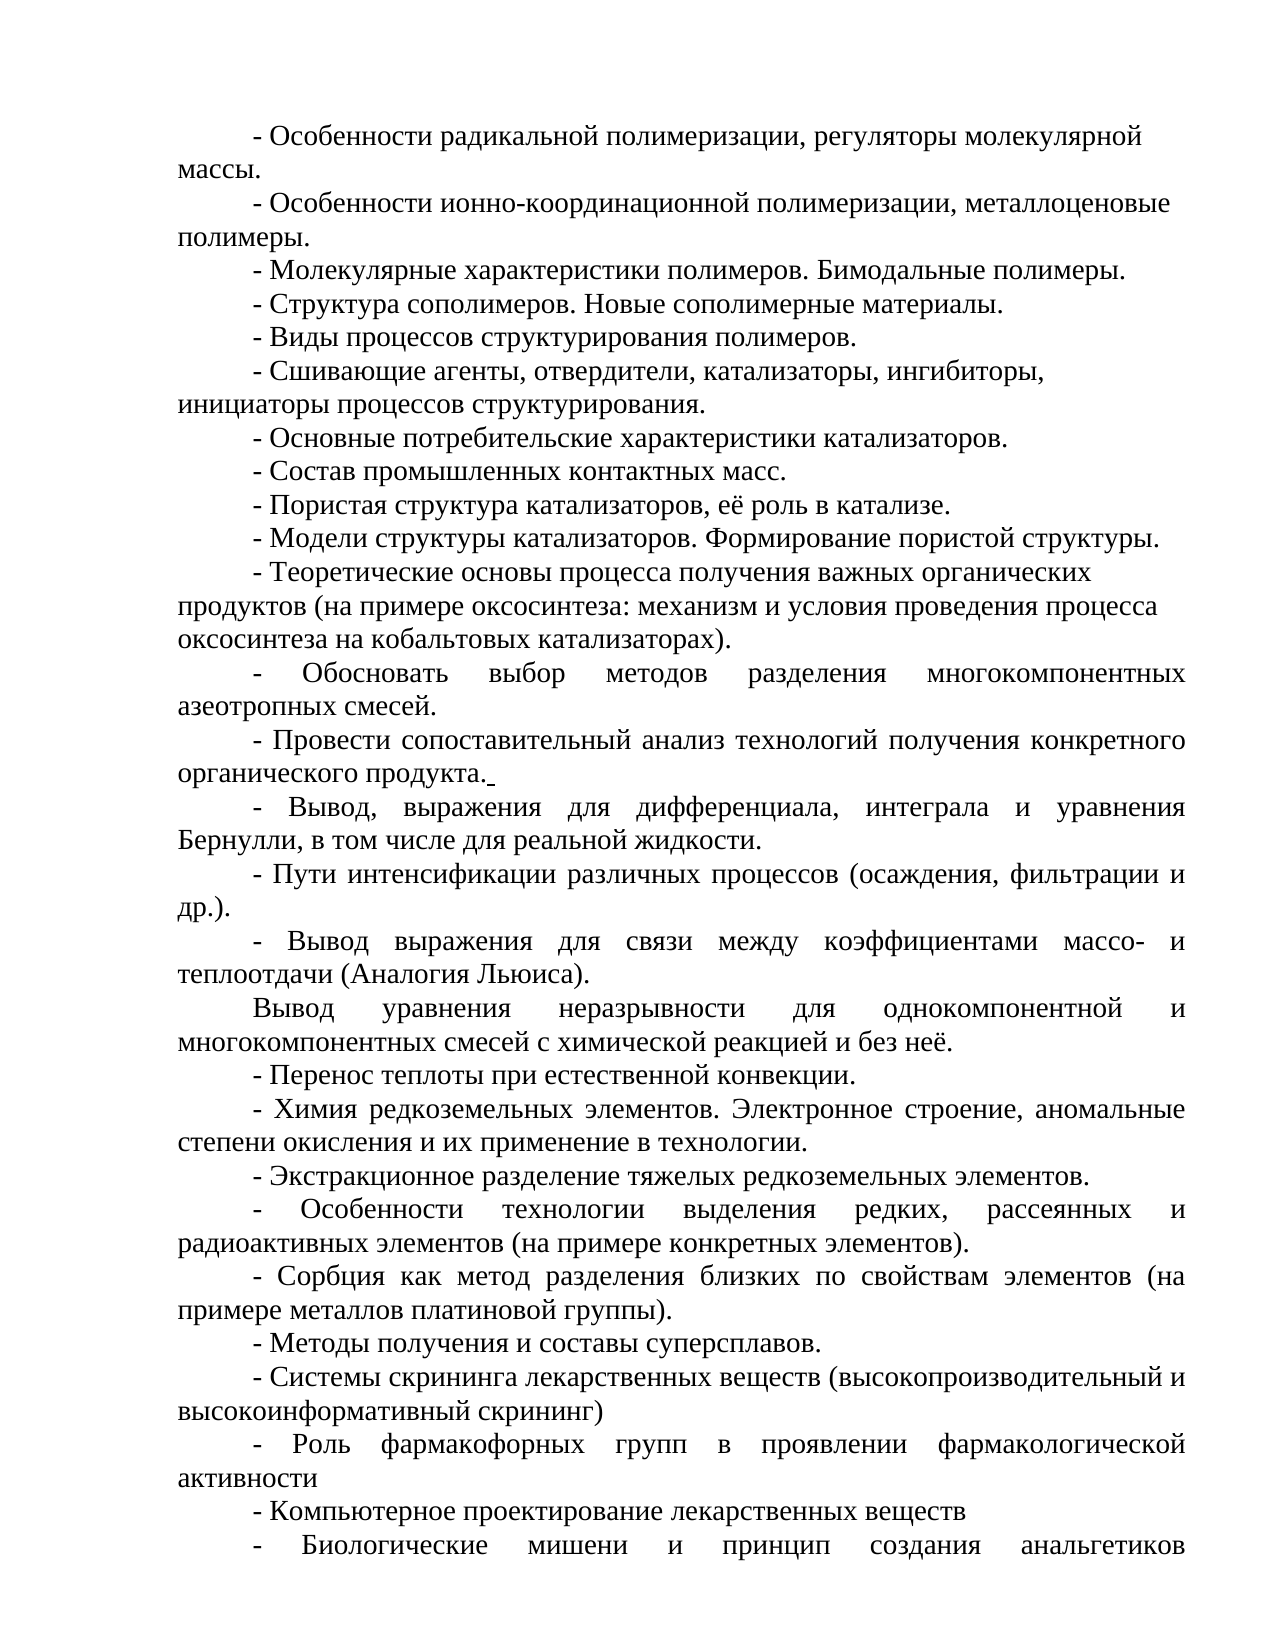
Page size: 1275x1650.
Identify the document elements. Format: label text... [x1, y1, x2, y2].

text - Теоретические основы процесса получения важных органических продуктов (на примере оксосинтеза: механизм и условия проведения процесса оксосинтеза на кобальтовых катализаторах). [177, 554, 1186, 655]
text - Молекулярные характеристики полимеров. Бимодальные полимеры. [177, 252, 1186, 286]
text - Виды процессов структурирования полимеров. [177, 319, 1186, 353]
text - Пористая структура катализаторов, её роль в катализе. [177, 487, 1186, 521]
text - Методы получения и составы суперсплавов. [177, 1326, 1186, 1359]
text - Сшивающие агенты, отвердители, катализаторы, ингибиторы, инициаторы процессов структурирования. [177, 353, 1186, 420]
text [177, 1527, 1186, 1560]
text - Особенности радикальной полимеризации, регуляторы молекулярной массы. [177, 118, 1186, 185]
text - Модели структуры катализаторов. Формирование пористой структуры. [177, 521, 1186, 554]
text - Вывод, выражения для дифференциала, интеграла и уравнения Бернулли, в том числе для реальной жидкости. [177, 789, 1186, 856]
text - Экстракционное разделение тяжелых редкоземельных элементов. [177, 1158, 1186, 1191]
text - Пути интенсификации различных процессов (осаждения, фильтрации и др.). [177, 856, 1186, 923]
text - Провести сопоставительный анализ технологий получения конкретного органического продукта. [177, 722, 1186, 789]
text Вывод уравнения неразрывности для однокомпонентной и многокомпонентных смесей с химической реакцией и без неё. [177, 990, 1186, 1057]
text - Химия редкоземельных элементов. Электронное строение, аномальные степени окисления и их применение в технологии. [177, 1091, 1186, 1158]
text - Компьютерное проектирование лекарственных веществ [177, 1493, 1186, 1527]
text - Особенности ионно-координационной полимеризации, металлоценовые полимеры. [177, 185, 1186, 252]
text - Роль фармакофорных групп в проявлении фармакологической активности [177, 1426, 1186, 1493]
text - Особенности технологии выделения редких, рассеянных и радиоактивных элементов (на примере конкретных элементов). [177, 1191, 1186, 1258]
text - Вывод выражения для связи между коэффициентами массо- и теплоотдачи (Аналогия Льюиса). [177, 923, 1186, 990]
text - Основные потребительские характеристики катализаторов. [177, 420, 1186, 453]
text - Обосновать выбор методов разделения многокомпонентных азеотропных смесей. [177, 655, 1186, 722]
text - Перенос теплоты при естественной конвекции. [177, 1057, 1186, 1091]
text - Системы скрининга лекарственных веществ (высокопроизводительный и высокоинформативный скрининг) [177, 1359, 1186, 1426]
text - Состав промышленных контактных масс. [177, 453, 1186, 487]
text - Сорбция как метод разделения близких по свойствам элементов (на примере металлов платиновой группы). [177, 1258, 1186, 1326]
text - Структура сополимеров. Новые сополимерные материалы. [177, 286, 1186, 319]
